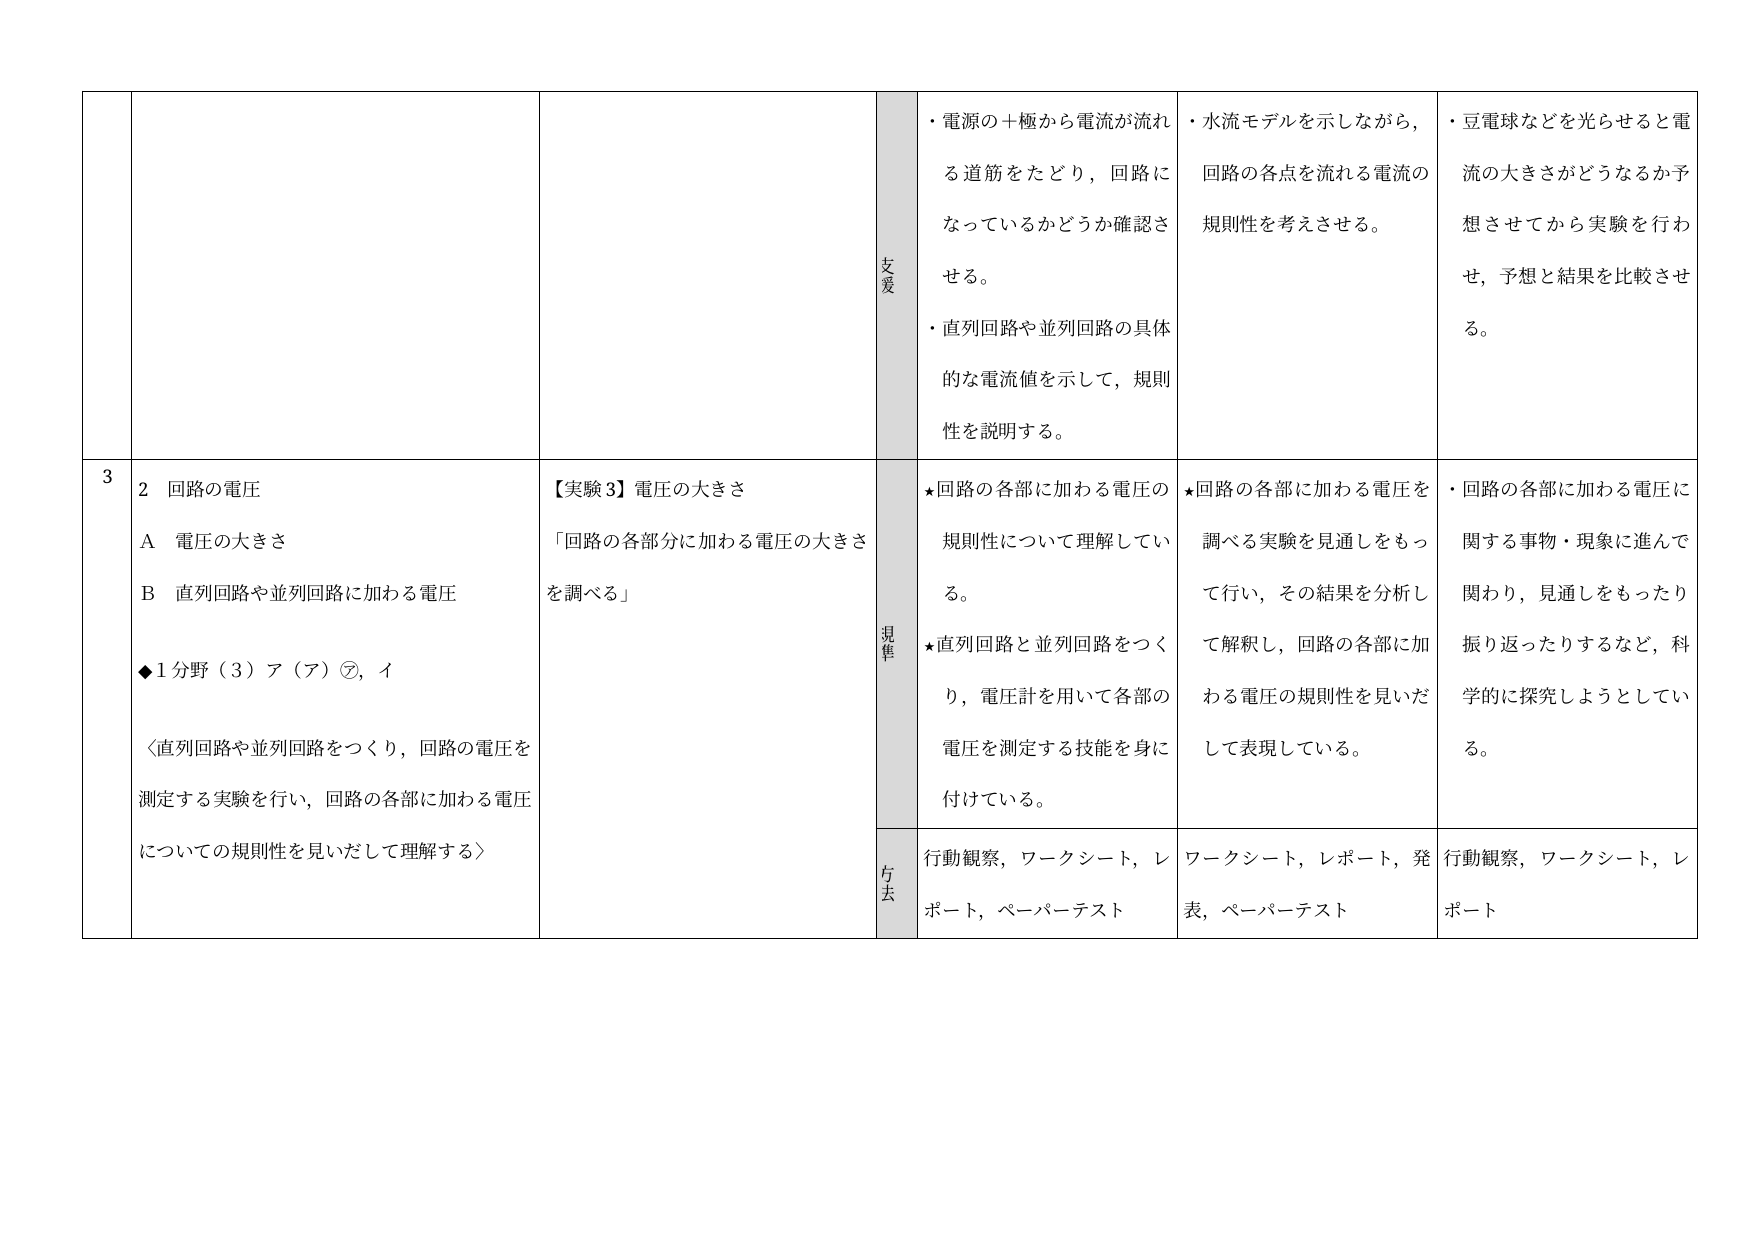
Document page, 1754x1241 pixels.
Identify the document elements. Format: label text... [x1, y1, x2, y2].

table_cell 行動観察，ワークシート，レポート [1438, 829, 1697, 938]
table_cell ・豆電球などを光らせると電流の大きさがどうなるか予想させてから実験を行わせ，予想と結果を比較させる。 [1438, 92, 1697, 459]
table_cell 支援 [877, 92, 917, 459]
table_cell ★回路の各部に加わる電圧を調べる実験を見通しをもって行い，その結果を分析して解釈し，回路の各部に加わる電圧の規則性を見いだして表現している。 [1178, 460, 1437, 828]
table_cell ・回路の各部に加わる電圧に関する事物・現象に進んで関わり，見通しをもったり振り返ったりするなど，科学的に探究しようとしている。 [1438, 460, 1697, 828]
table_cell ワークシート，レポート，発表，ペーパーテスト [1178, 829, 1437, 938]
table_cell 行動観察，ワークシート，レポート，ペーパーテスト [918, 829, 1177, 938]
table_cell 方法 [877, 829, 917, 938]
table_cell ★回路の各部に加わる電圧の規則性について理解している。 ★直列回路と並列回路をつくり，電圧計を用いて各部の電圧を測定する技能を身に付けている。 [918, 460, 1177, 828]
table_cell 規準 [877, 460, 917, 828]
table_cell ・水流モデルを示しながら，回路の各点を流れる電流の規則性を考えさせる。 [1178, 92, 1437, 459]
table_cell 【実験3】電圧の大きさ 「回路の各部分に加わる電圧の大きさを調べる」 [540, 460, 876, 938]
table_cell ・電源の＋極から電流が流れる道筋をたどり，回路になっているかどうか確認させる。 ・直列回路や並列回路の具体的な電流値を示して，規則性を説明する。 [918, 92, 1177, 459]
table_cell 3 [83, 460, 131, 938]
table_cell 2 回路の電圧 Ａ 電圧の大きさ Ｂ 直列回路や並列回路に加わる電圧 ◆１分野（３）ア（ア）㋐，イ 〈直列回路や並列回路をつくり，回路の電圧を測定する実験を行い，回路の各部に加わる電圧についての規則性を見いだして理解する〉 [132, 460, 539, 938]
